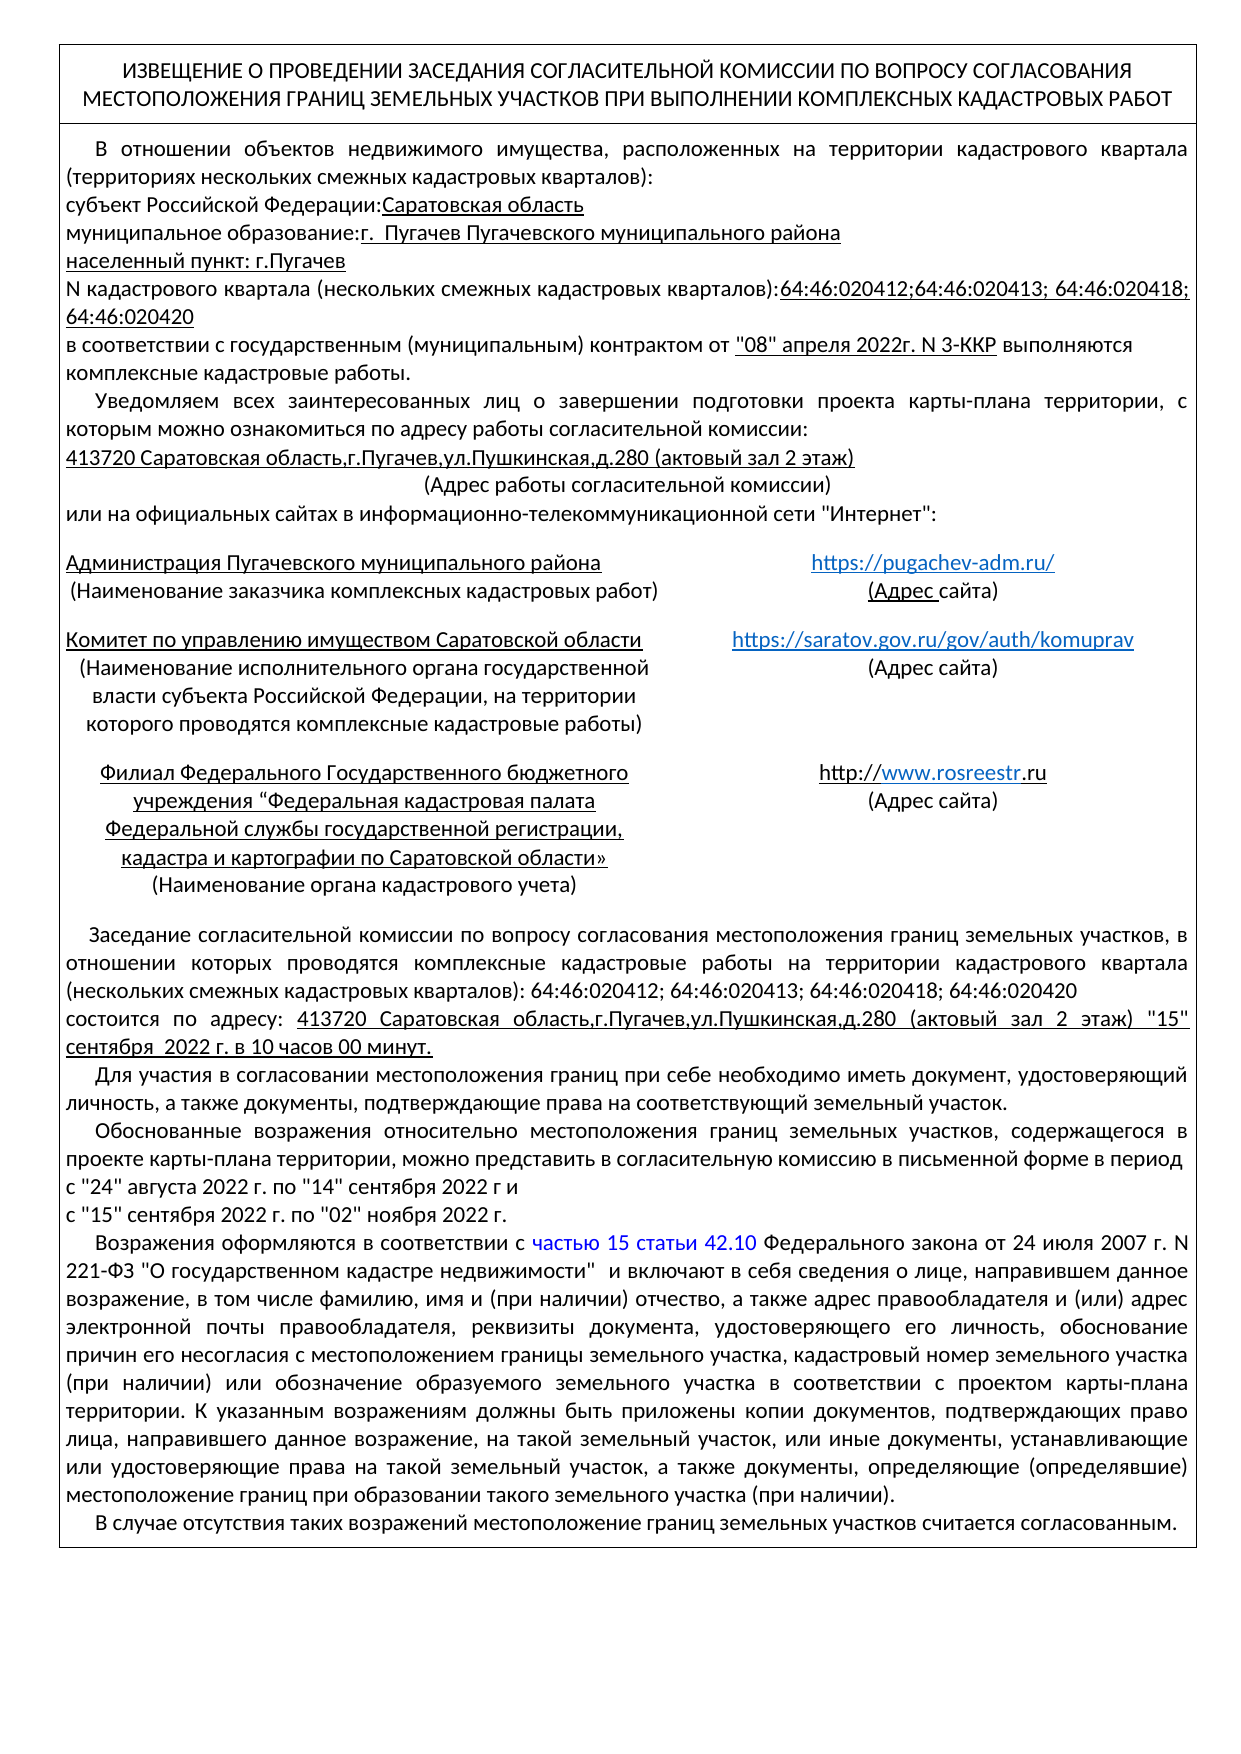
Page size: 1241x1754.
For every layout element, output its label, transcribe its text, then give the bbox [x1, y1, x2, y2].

table_header ИЗВЕЩЕНИЕ О ПРОВЕДЕНИИ ЗАСЕДАНИЯ СОГЛАСИТЕЛЬНОЙ КОМИССИИ ПО ВОПРОСУ СОГЛАСОВАНИЯ МЕСТОПОЛОЖЕНИЯ ГРАНИЦ ЗЕМЕЛЬНЫХ УЧАСТКОВ ПРИ ВЫПОЛНЕНИИ КОМПЛЕКСНЫХ КАДАСТРОВЫХ РАБОТ [60, 45, 1196, 123]
table_cell https://pugachev-adm.ru/ (Адрес сайта) [670, 537, 1196, 614]
table_cell https://saratov.gov.ru/gov/auth/komuprav (Адрес сайта) [670, 615, 1196, 748]
table_cell В отношении объектов недвижимого имущества, расположенных на территории кадастрового квартала (территориях нескольких смежных кадастровых кварталов): субъект Российской Федерации:Саратовская область муниципальное образование:г. Пугачев Пугачевского муниципального района населенный пункт: г.Пугачев N кадастрового квартала (нескольких смежных кадастровых кварталов):64:46:020412;64:46:020413; 64:46:020418; 64:46:020420 в соответствии с государственным (муниципальным) контрактом от "08" апреля 2022г. N 3-ККР выполняются комплексные кадастровые работы. Уведомляем всех заинтересованных лиц о завершении подготовки проекта карты-плана территории, с которым можно ознакомиться по адресу работы согласительной комиссии: 413720 Саратовская область,г.Пугачев,ул.Пушкинская,д.280 (актовый зал 2 этаж) (Адрес работы согласительной комиссии) или на официальных сайтах в информационно-телекоммуникационной сети "Интернет": [60, 124, 1196, 537]
table_cell Филиал Федерального Государственного бюджетного учреждения “Федеральная кадастровая палата Федеральной службы государственной регистрации, кадастра и картографии по Саратовской области» (Наименование органа кадастрового учета) [60, 748, 669, 909]
table_cell Комитет по управлению имуществом Саратовской области (Наименование исполнительного органа государственной власти субъекта Российской Федерации, на территории которого проводятся комплексные кадастровые работы) [60, 615, 669, 748]
table_cell Заседание согласительной комиссии по вопросу согласования местоположения границ земельных участков, в отношении которых проводятся комплексные кадастровые работы на территории кадастрового квартала (нескольких смежных кадастровых кварталов): 64:46:020412; 64:46:020413; 64:46:020418; 64:46:020420 состоится по адресу: 413720 Саратовская область,г.Пугачев,ул.Пушкинская,д.280 (актовый зал 2 этаж) "15" сентября 2022 г. в 10 часов 00 минут. Для участия в согласовании местоположения границ при себе необходимо иметь документ, удостоверяющий личность, а также документы, подтверждающие права на соответствующий земельный участок. Обоснованные возражения относительно местоположения границ земельных участков, содержащегося в проекте карты-плана территории, можно представить в согласительную комиссию в письменной форме в период с "24" августа 2022 г. по "14" сентября 2022 г и с "15" сентября 2022 г. по "02" ноября 2022 г. Возражения оформляются в соответствии с частью 15 статьи 42.10 Федерального закона от 24 июля 2007 г. N 221-ФЗ "О государственном кадастре недвижимости" и включают в себя сведения о лице, направившем данное возражение, в том числе фамилию, имя и (при наличии) отчество, а также адрес правообладателя и (или) адрес электронной почты правообладателя, реквизиты документа, удостоверяющего его личность, обоснование причин его несогласия с местоположением границы земельного участка, кадастровый номер земельного участка (при наличии) или обозначение образуемого земельного участка в соответствии с проектом карты-плана территории. К указанным возражениям должны быть приложены копии документов, подтверждающих право лица, направившего данное возражение, на такой земельный участок, или иные документы, устанавливающие или удостоверяющие права на такой земельный участок, а также документы, определяющие (определявшие) местоположение границ при образовании такого земельного участка (при наличии). В случае отсутствия таких возражений местоположение границ земельных участков считается согласованным. [60, 909, 1196, 1547]
table_cell http://www.rosreestr.ru (Адрес сайта) [670, 748, 1196, 909]
table_cell Администрация Пугачевского муниципального района (Наименование заказчика комплексных кадастровых работ) [60, 537, 669, 614]
